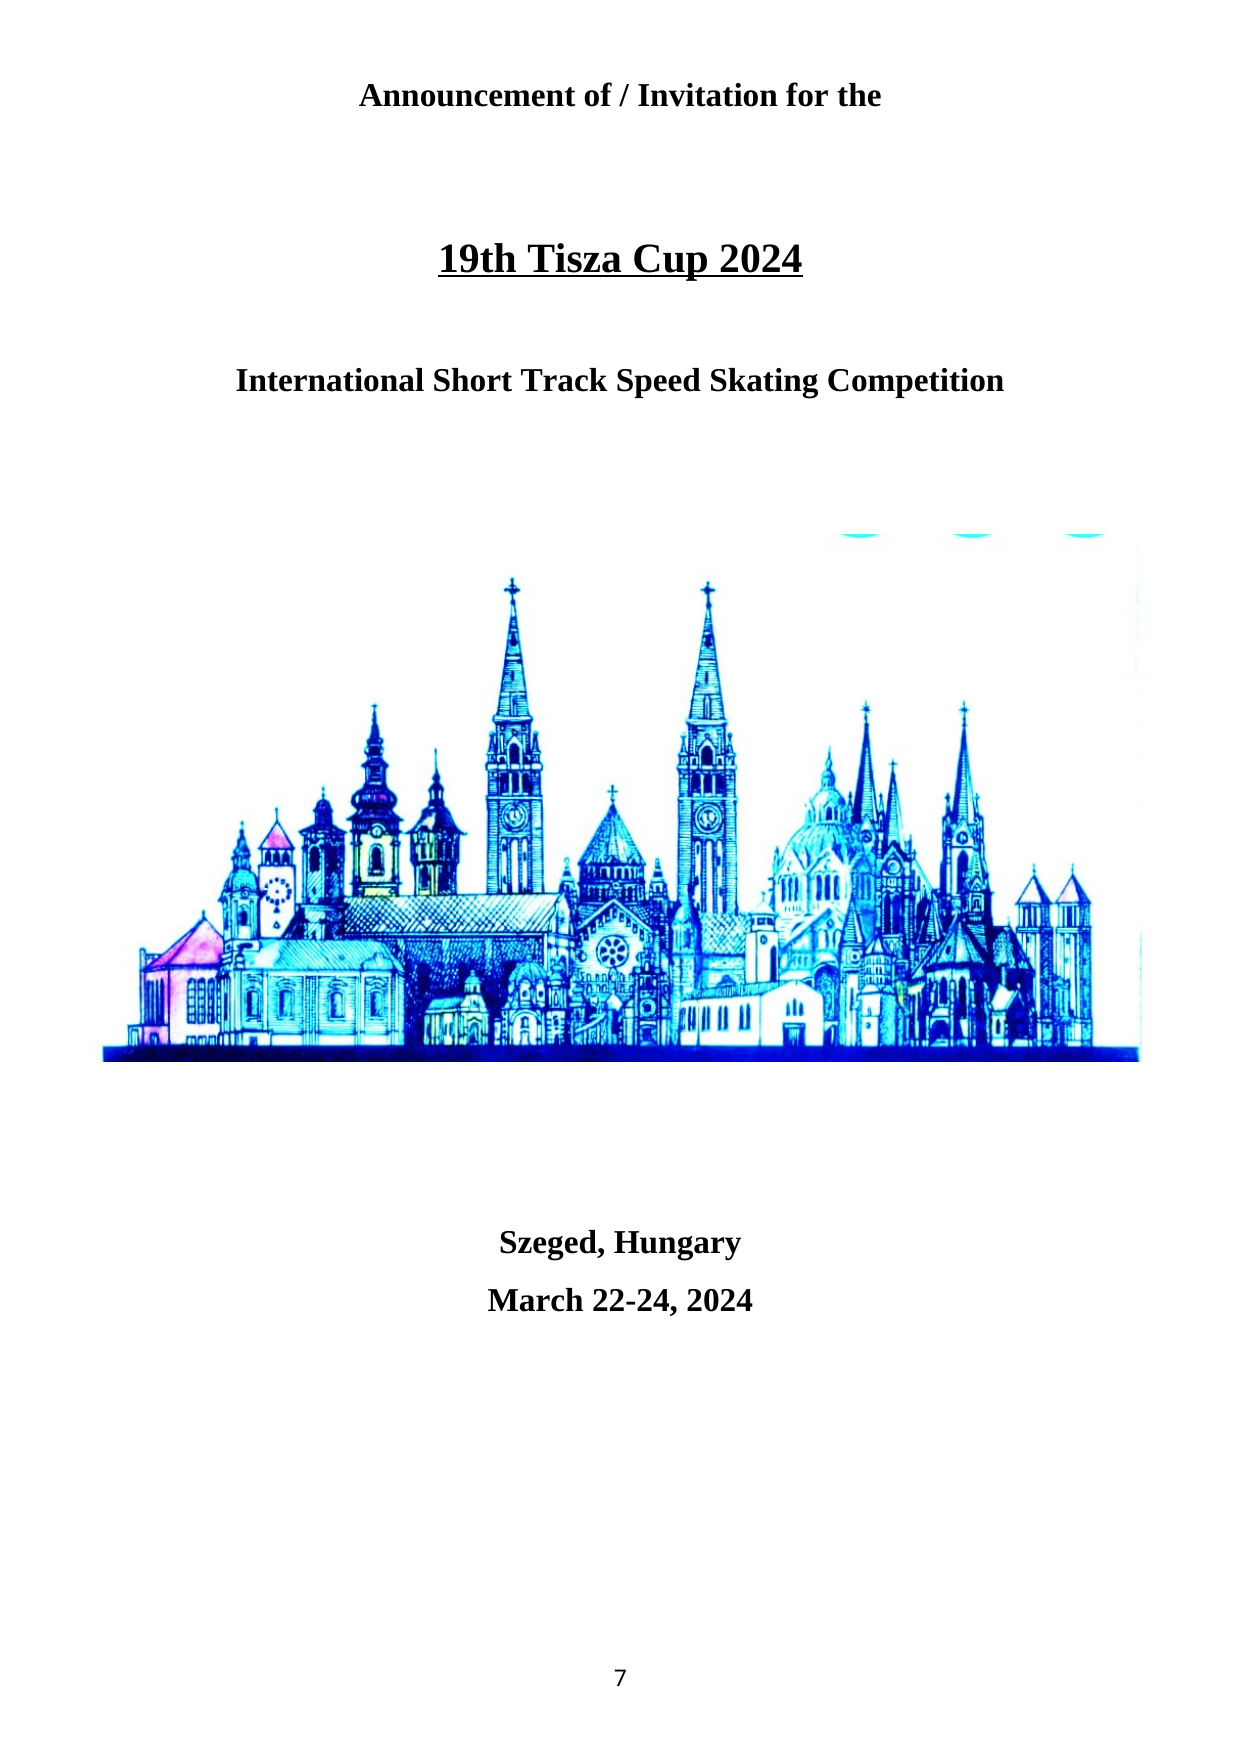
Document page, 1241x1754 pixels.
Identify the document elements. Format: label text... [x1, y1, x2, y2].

text Szeged, Hungary [75, 1222, 1165, 1261]
text International Short Track Speed Skating Competition [75, 360, 1165, 398]
text March 22-24, 2024 [75, 1280, 1165, 1318]
text Announcement of / Invitation for the [75, 75, 1165, 113]
text 19th Tisza Cup 2024 [75, 234, 1165, 282]
picture [75, 534, 1166, 1062]
